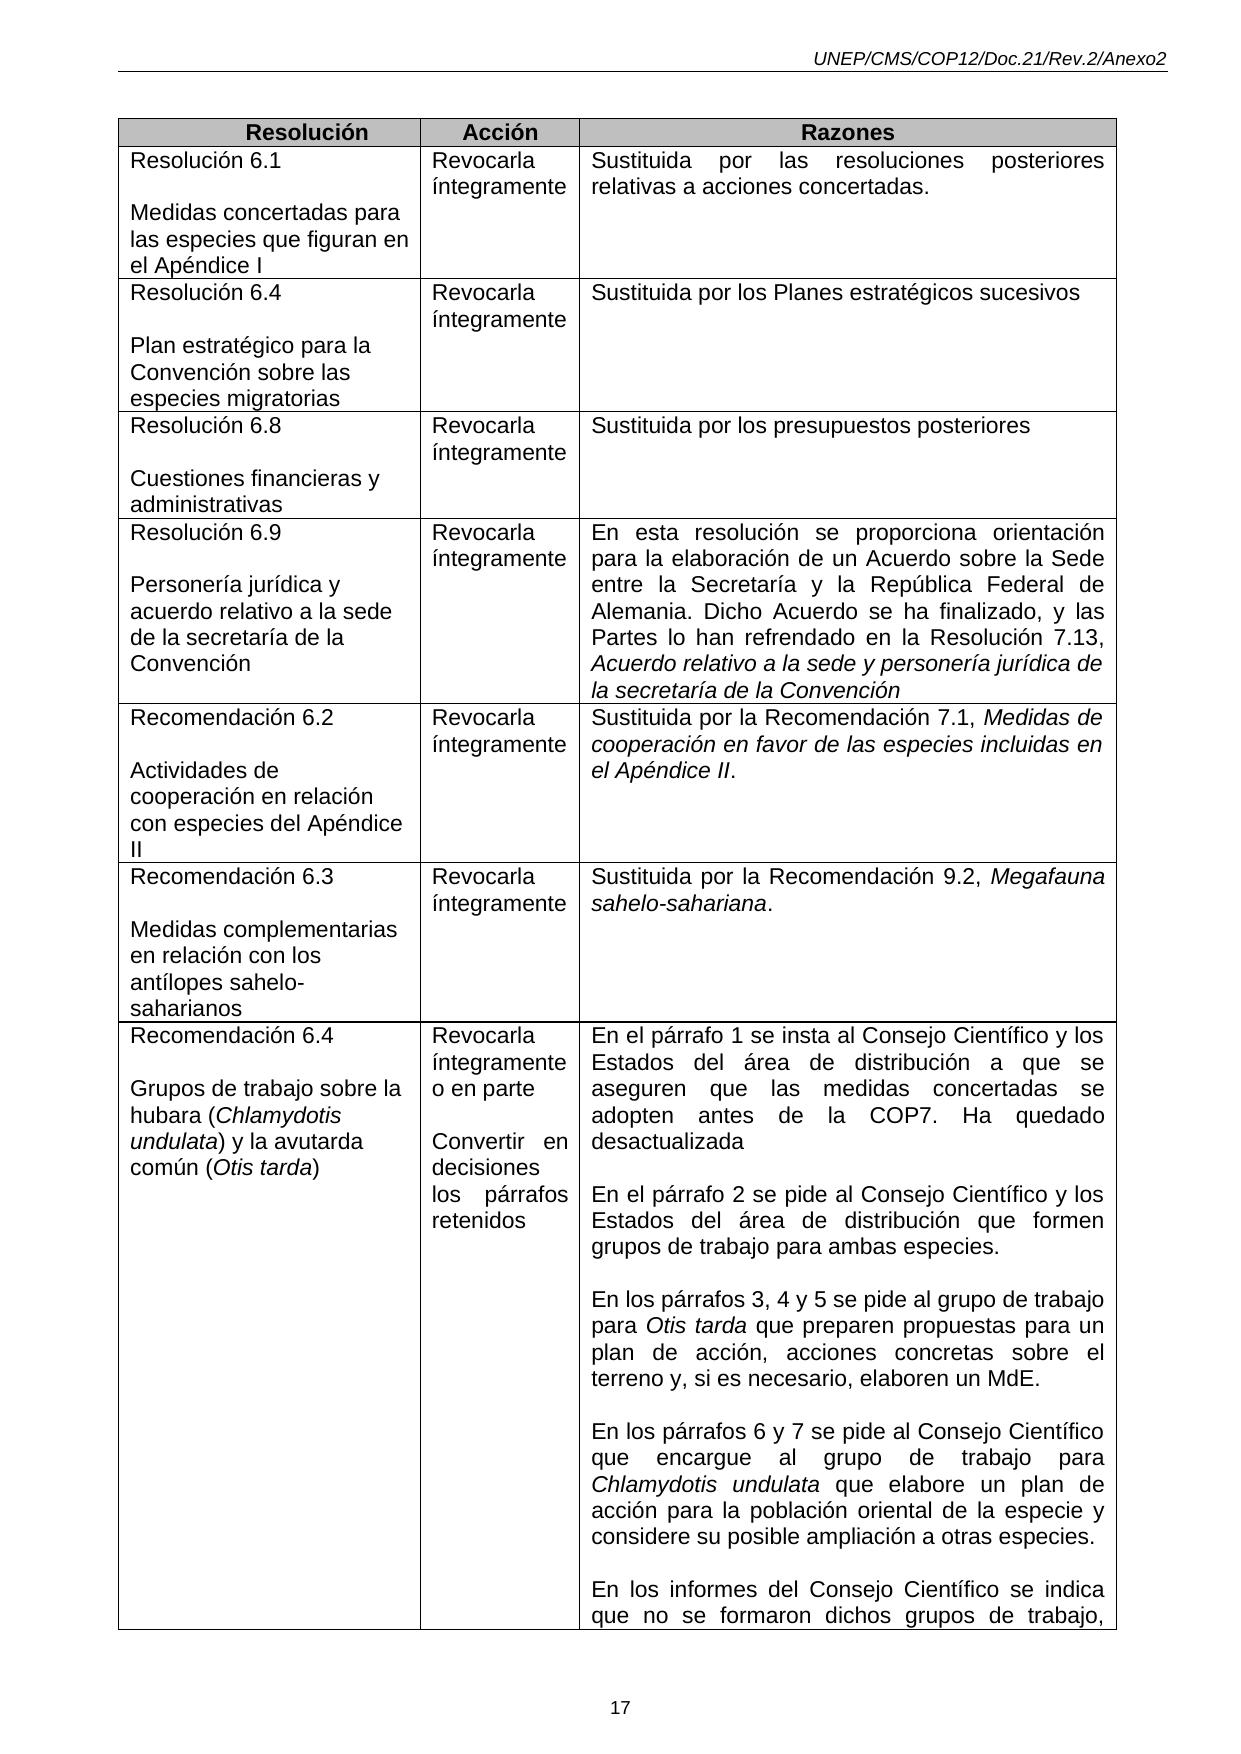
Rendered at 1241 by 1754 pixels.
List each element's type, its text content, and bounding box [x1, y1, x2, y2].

table_cell Resolución 6.4 Plan estratégico para la Convención sobre las especies migratorias [119, 279, 420, 411]
table_cell Recomendación 6.2 Actividades de cooperación en relación con especies del Apéndice II [119, 704, 420, 862]
table_cell Revocarla íntegramente [421, 704, 579, 862]
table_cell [119, 1023, 420, 1629]
table_cell Sustituida por la Recomendación 7.1, Medidas de cooperación en favor de las especies incluidas en el Apéndice II. [580, 704, 1116, 862]
table_cell En esta resolución se proporciona orientación para la elaboración de un Acuerdo sobre la Sede entre la Secretaría y la República Federal de Alemania. Dicho Acuerdo se ha finalizado, y las Partes lo han refrendado en la Resolución 7.13, Acuerdo relativo a la sede y personería jurídica de la secretaría de la Convención [580, 519, 1116, 703]
table_cell Sustituida por la Recomendación 9.2, Megafauna sahelo-sahariana. [580, 863, 1116, 1021]
table_header Resolución [119, 119, 420, 146]
table_cell Revocarla íntegramente [421, 412, 579, 518]
table_cell Recomendación 6.3 Medidas complementarias en relación con los antílopes sahelo-saharianos [119, 863, 420, 1021]
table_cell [421, 1023, 579, 1629]
table_cell Resolución 6.1 Medidas concertadas para las especies que figuran en el Apéndice I [119, 147, 420, 278]
table_cell Resolución 6.9 Personería jurídica y acuerdo relativo a la sede de la secretaría de la Convención [119, 519, 420, 703]
table_cell Sustituida por los presupuestos posteriores [580, 412, 1116, 518]
table_cell Revocarla íntegramente [421, 863, 579, 1021]
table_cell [580, 1023, 1116, 1629]
table_cell Revocarla íntegramente [421, 279, 579, 411]
table_cell Sustituida por las resoluciones posteriores relativas a acciones concertadas. [580, 147, 1116, 278]
table_cell Revocarla íntegramente [421, 519, 579, 703]
table_header Razones [580, 119, 1116, 146]
table_header Acción [421, 119, 579, 146]
table_cell Revocarla íntegramente [421, 147, 579, 278]
table_cell Sustituida por los Planes estratégicos sucesivos [580, 279, 1116, 411]
table_cell Resolución 6.8 Cuestiones financieras y administrativas [119, 412, 420, 518]
